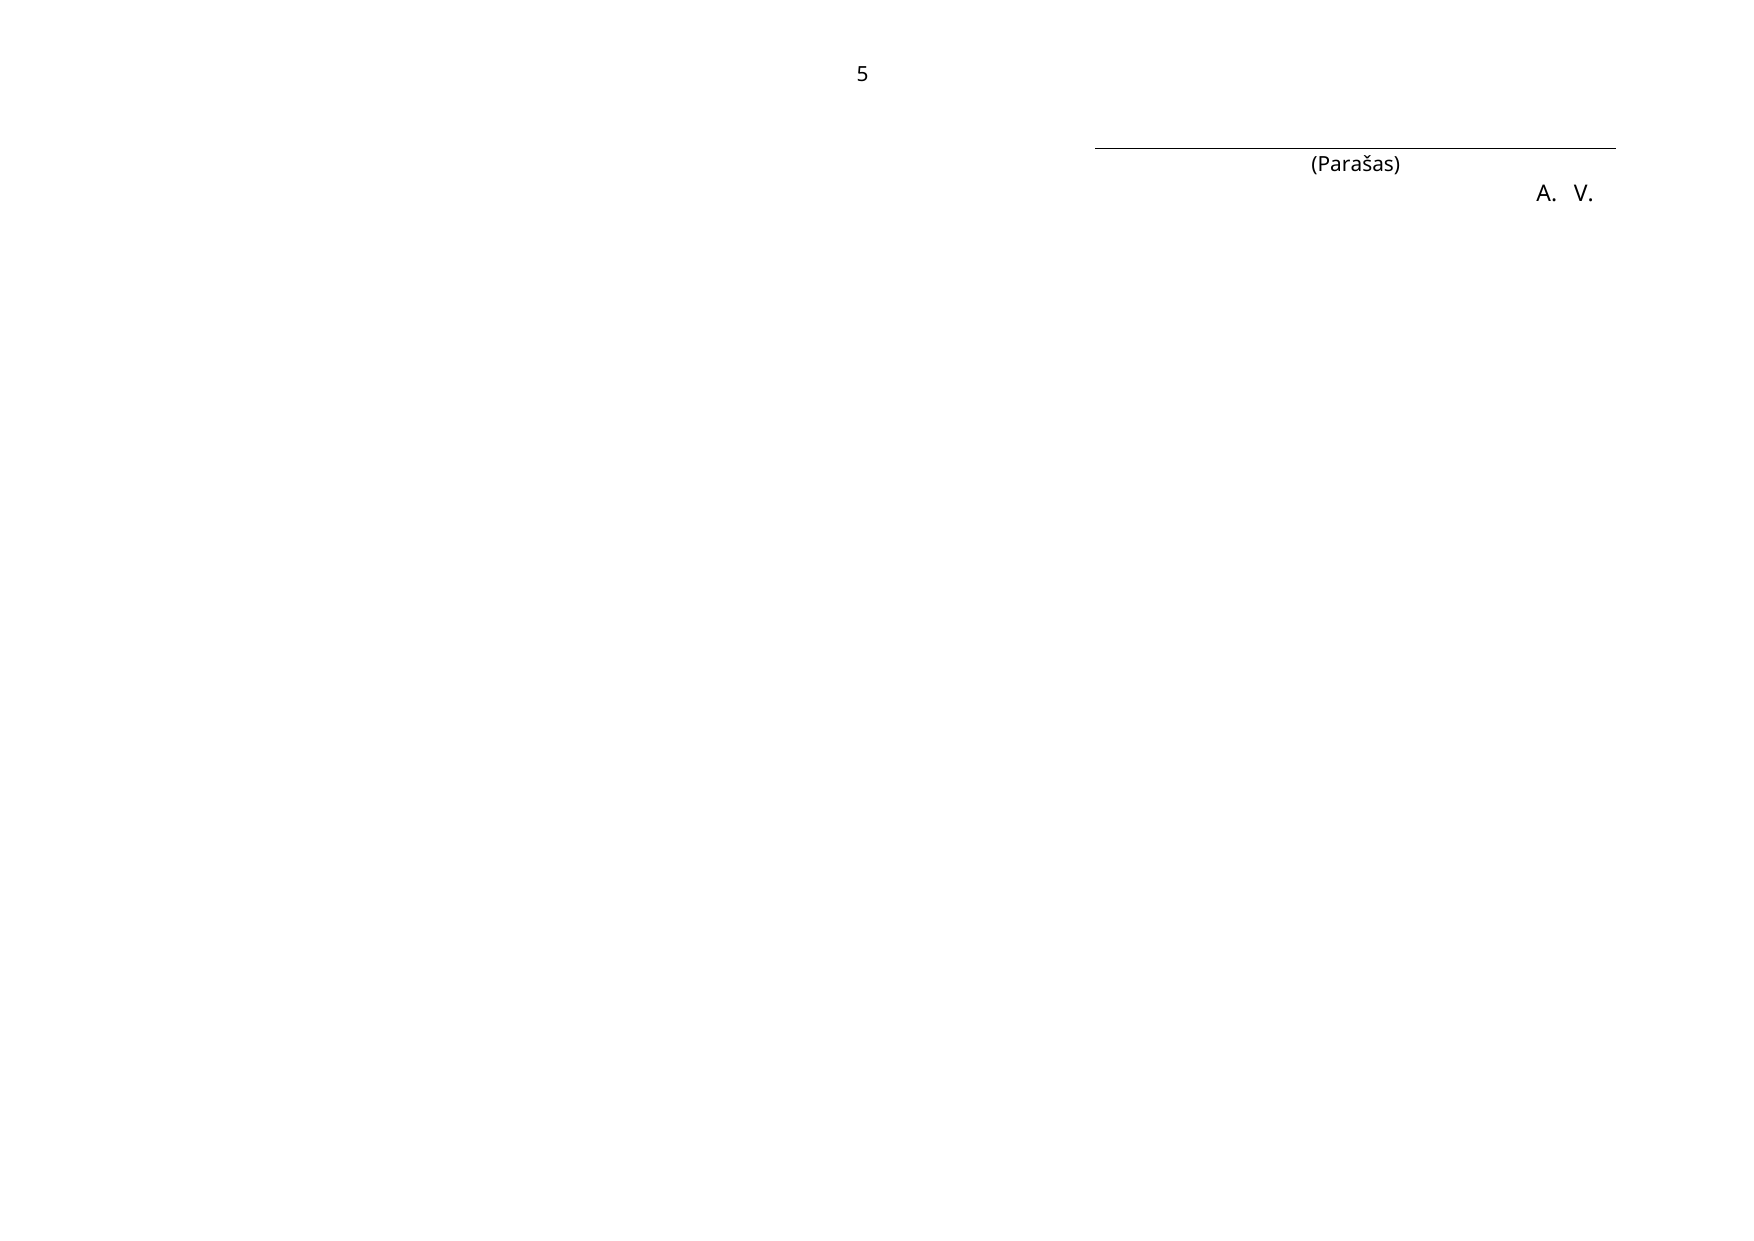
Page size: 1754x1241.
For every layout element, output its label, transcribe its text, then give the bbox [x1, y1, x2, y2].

table_cell (Parašas) V. [1095, 149, 1616, 237]
